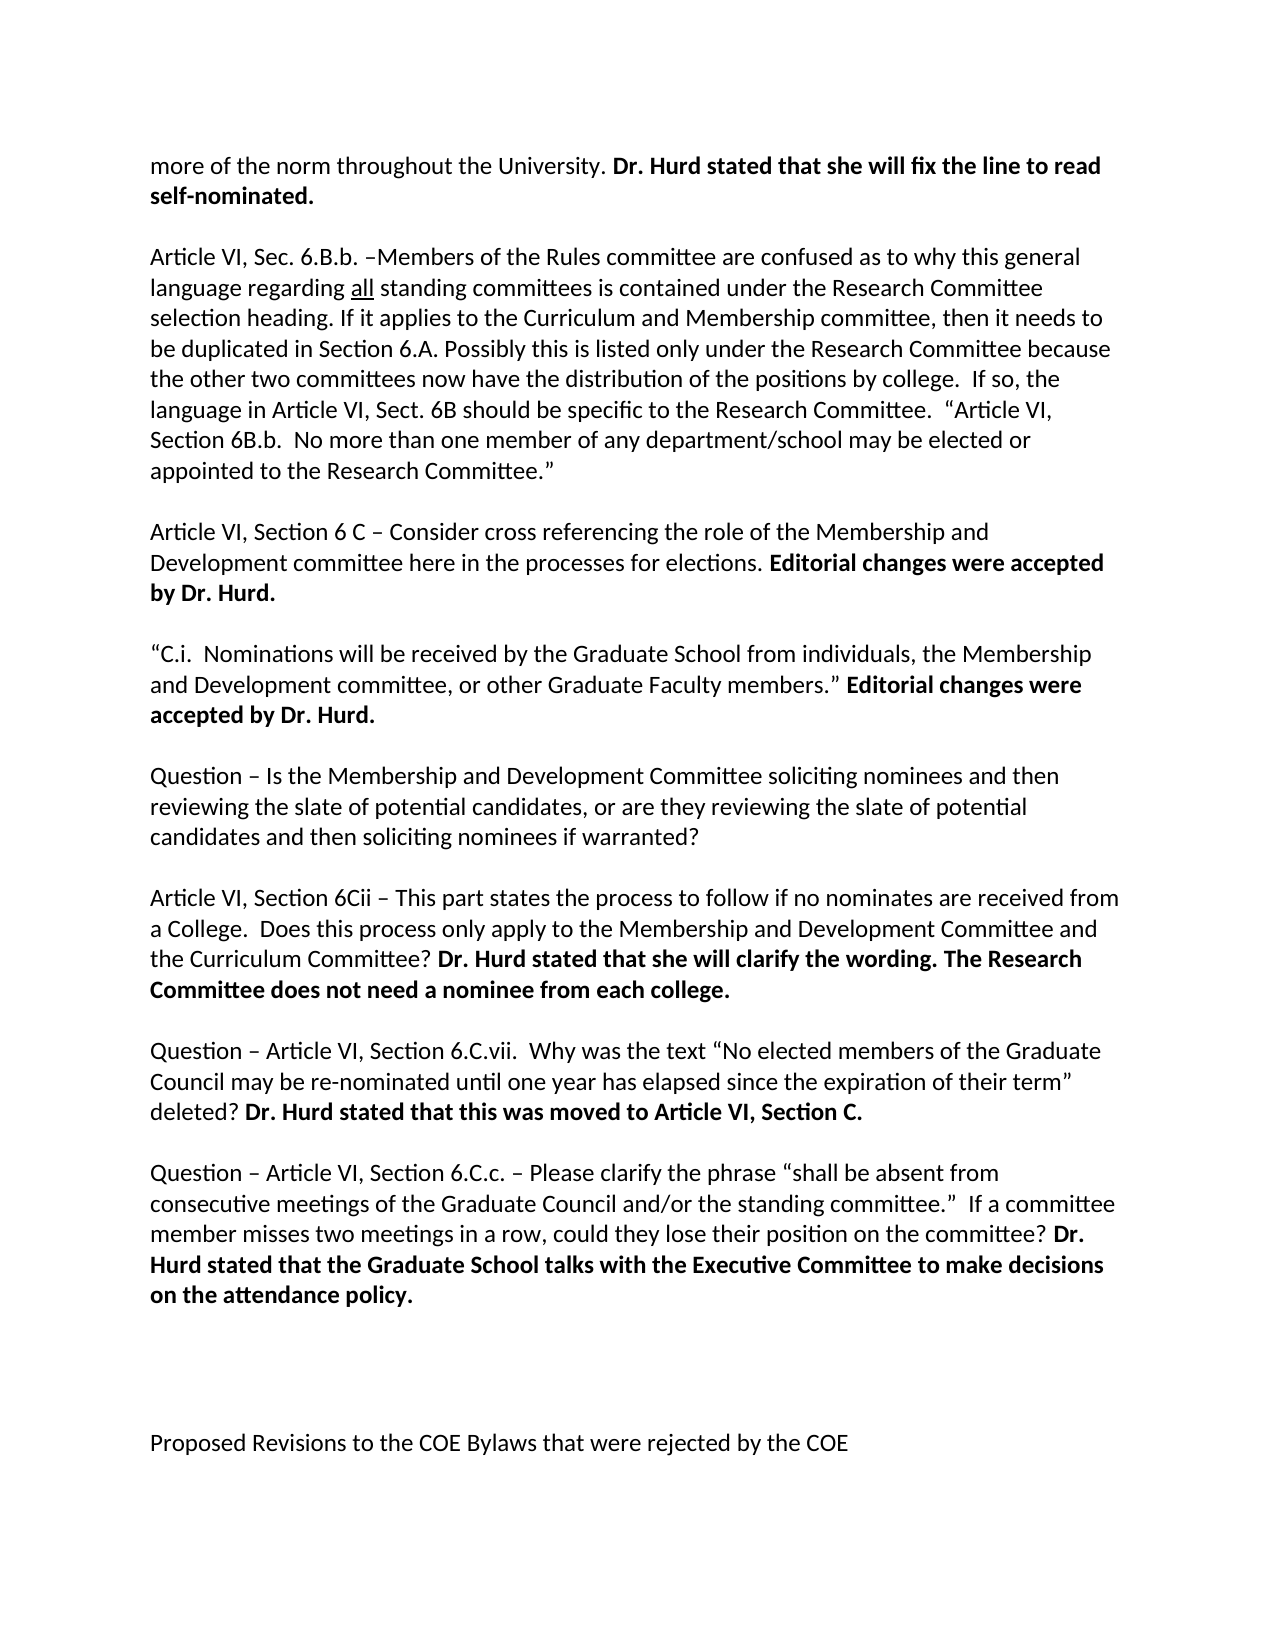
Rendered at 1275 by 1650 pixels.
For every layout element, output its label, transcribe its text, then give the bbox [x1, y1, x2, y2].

text Article VI, Sec. 6.B.b. –Members of the Rules committee are confused as to why this general language regarding all standing committees is contained under the Research Committee selection heading. If it applies to the Curriculum and Membership committee, then it needs to be duplicated in Section 6.A. Possibly this is listed only under the Research Committee because the other two committees now have the distribution of the positions by college. If so, the language in Article VI, Sect. 6B should be specific to the Research Committee. “Article VI, Section 6B.b. No more than one member of any department/school may be elected or appointed to the Research Committee.” [150, 242, 1125, 486]
text Question – Is the Membership and Development Committee soliciting nominees and then reviewing the slate of potential candidates, or are they reviewing the slate of potential candidates and then soliciting nominees if warranted? [150, 760, 1125, 852]
text Article VI, Section 6 C – Consider cross referencing the role of the Membership and Development committee here in the processes for elections. Editorial changes were accepted by Dr. Hurd. [150, 516, 1125, 608]
text Article VI, Section 6Cii – This part states the process to follow if no nominates are received from a College. Does this process only apply to the Membership and Development Committee and the Curriculum Committee? Dr. Hurd stated that she will clarify the wording. The Research Committee does not need a nominee from each college. [150, 882, 1125, 1004]
text Proposed Revisions to the COE Bylaws that were rejected by the COE [150, 1427, 1125, 1457]
text “C.i. Nominations will be received by the Graduate School from individuals, the Membership and Development committee, or other Graduate Faculty members.” Editorial changes were accepted by Dr. Hurd. [150, 638, 1125, 730]
text Question – Article VI, Section 6.C.c. – Please clarify the phrase “shall be absent from consecutive meetings of the Graduate Council and/or the standing committee.” If a committee member misses two meetings in a row, could they lose their position on the committee? Dr. Hurd stated that the Graduate School talks with the Executive Committee to make decisions on the attendance policy. [150, 1157, 1125, 1310]
text Question – Article VI, Section 6.C.vii. Why was the text “No elected members of the Graduate Council may be re-nominated until one year has elapsed since the expiration of their term” deleted? Dr. Hurd stated that this was moved to Article VI, Section C. [150, 1035, 1125, 1127]
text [150, 150, 1125, 211]
